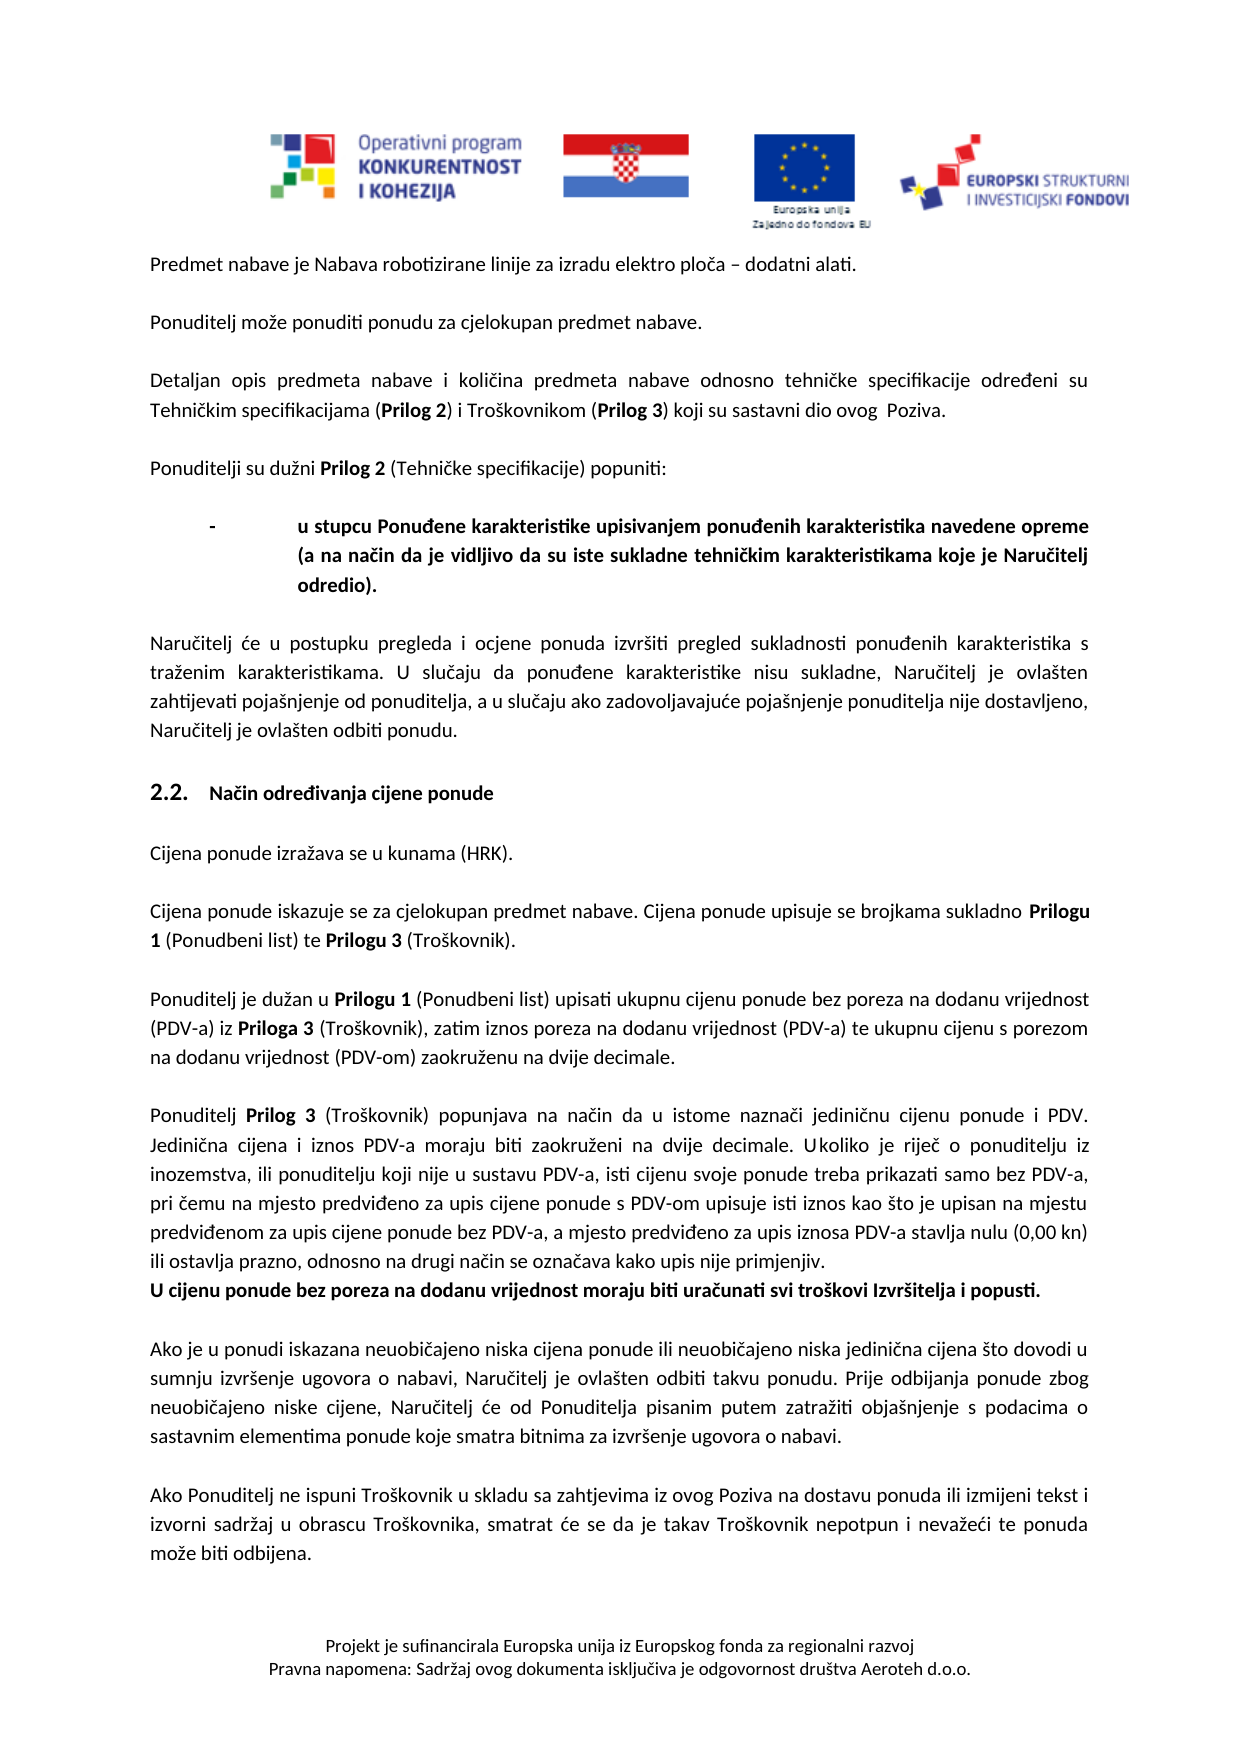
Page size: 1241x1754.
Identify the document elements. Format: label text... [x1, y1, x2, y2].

text Naručitelj će u postupku pregleda i ocjene ponuda izvršiti pregled sukladnosti ponuđenih karakteristika s traženim karakteristikama. U slučaju da ponuđene karakteristike nisu sukladne, Naručitelj je ovlašten zahtijevati pojašnjenje od ponuditelja, a u slučaju ako zadovoljavajuće pojašnjenje ponuditelja nije dostavljeno, Naručitelj je ovlašten odbiti ponudu. [150, 630, 1090, 743]
list Način određivanja cijene ponude [150, 776, 1090, 806]
text - u stupcu Ponuđene karakteristike upisivanjem ponuđenih karakteristika navedene opreme (a na način da je vidljivo da su iste sukladne tehničkim karakteristikama koje je Naručitelj odredio). [209, 513, 1090, 597]
text Ponuditelj Prilog 3 (Troškovnik) popunjava na način da u istome naznači jediničnu cijenu ponude i PDV. Jedinična cijena i iznos PDV-a moraju biti zaokruženi na dvije decimale. Ukoliko je riječ o ponuditelju iz inozemstva, ili ponuditelju koji nije u sustavu PDV-a, isti cijenu svoje ponude treba prikazati samo bez PDV-a, pri čemu na mjesto predviđeno za upis cijene ponude s PDV-om upisuje isti iznos kao što je upisan na mjestu predviđenom za upis cijene ponude bez PDV-a, a mjesto predviđeno za upis iznosa PDV-a stavlja nulu (0,00 kn) ili ostavlja prazno, odnosno na drugi način se označava kako upis nije primjenjiv. [150, 1103, 1090, 1274]
text Predmet nabave je Nabava robotizirane linije za izradu elektro ploča – dodatni alati. [150, 251, 1090, 276]
text Ponuditelj je dužan u Prilogu 1 (Ponudbeni list) upisati ukupnu cijenu ponude bez poreza na dodanu vrijednost (PDV-a) iz Priloga 3 (Troškovnik), zatim iznos poreza na dodanu vrijednost (PDV-a) te ukupnu cijenu s porezom na dodanu vrijednost (PDV-om) zaokruženu na dvije decimale. [150, 986, 1090, 1070]
text Cijena ponude iskazuje se za cjelokupan predmet nabave. Cijena ponude upisuje se brojkama sukladno Prilogu 1 (Ponudbeni list) te Prilogu 3 (Troškovnik). [150, 898, 1090, 953]
text Cijena ponude izražava se u kunama (HRK). [150, 840, 1090, 866]
text Ponuditelji su dužni Prilog 2 (Tehničke specifikacije) popuniti: [150, 455, 1090, 481]
text Ako je u ponudi iskazana neuobičajeno niska cijena ponude ili neuobičajeno niska jedinična cijena što dovodi u sumnju izvršenje ugovora o nabavi, Naručitelj je ovlašten odbiti takvu ponudu. Prije odbijanja ponude zbog neuobičajeno niske cijene, Naručitelj će od Ponuditelja pisanim putem zatražiti objašnjenje s podacima o sastavnim elementima ponude koje smatra bitnima za izvršenje ugovora o nabavi. [150, 1336, 1090, 1449]
text Detaljan opis predmeta nabave i količina predmeta nabave odnosno tehničke specifikacije određeni su Tehničkim specifikacijama (Prilog 2) i Troškovnikom (Prilog 3) koji su sastavni dio ovog Poziva. [150, 368, 1090, 422]
text Ako Ponuditelj ne ispuni Troškovnik u skladu sa zahtjevima iz ovog Poziva na dostavu ponuda ili izmijeni tekst i izvorni sadržaj u obrascu Troškovnika, smatrat će se da je takav Troškovnik nepotpun i nevažeći te ponuda može biti odbijena. [150, 1482, 1090, 1566]
text Ponuditelj može ponuditi ponudu za cjelokupan predmet nabave. [150, 309, 1090, 335]
text U cijenu ponude bez poreza na dodanu vrijednost moraju biti uračunati svi troškovi Izvršitelja i popusti. [150, 1278, 1090, 1303]
